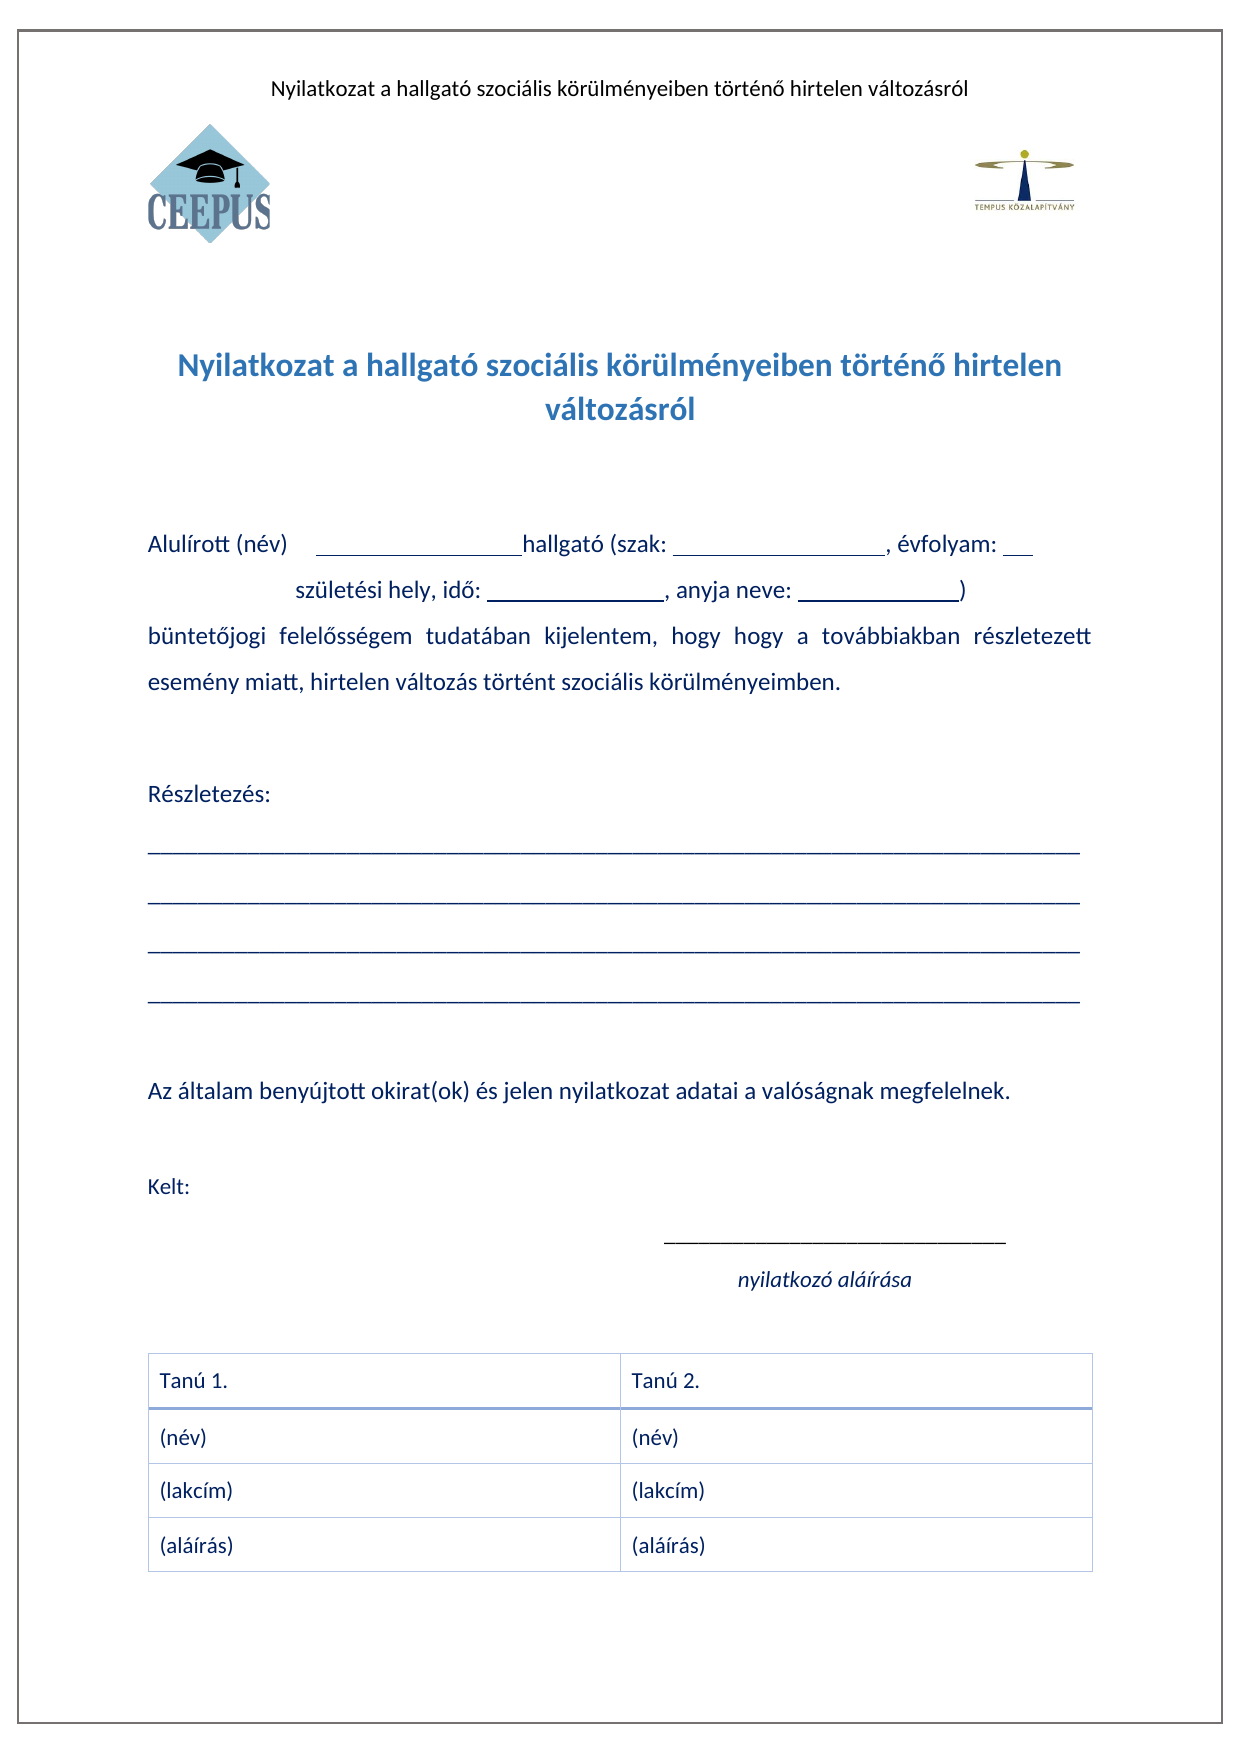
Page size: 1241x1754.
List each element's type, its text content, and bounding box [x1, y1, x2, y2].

text ___________________________________________________________________________ [148, 877, 1093, 907]
text Az általam benyújtott okirat(ok) és jelen nyilatkozat adatai a valóságnak megfelelnek. [148, 1075, 1093, 1106]
text Részletezés: [148, 778, 1093, 808]
text ___________________________________________________________________________ [148, 976, 1093, 1007]
table_header Tanú 1. [149, 1354, 620, 1407]
table_cell (lakcím) [621, 1464, 1092, 1517]
table_cell (név) [621, 1410, 1092, 1463]
text nyilatkozó aláírása [664, 1266, 1093, 1293]
text ___________________________________________________________________________ [148, 827, 1093, 858]
table_cell (aláírás) [149, 1518, 620, 1571]
text ______________________________ [148, 1219, 1093, 1247]
table_cell (név) [149, 1410, 620, 1463]
text ___________________________________________________________________________ [148, 927, 1093, 957]
picture [960, 121, 1093, 254]
table_cell (aláírás) [621, 1518, 1092, 1571]
text Alulírott (név) hallgató (szak: , évfolyam: születési hely, idő: , anyja neve: ) büntetőjogi felelősségem tudatában kijelentem, hogy hogy a továbbiakban részletezett esemény miatt, hirtelen változás történt szociális körülményeimben. [148, 529, 1093, 696]
picture [147, 123, 270, 243]
table_cell (lakcím) [149, 1464, 620, 1517]
table_header Tanú 2. [621, 1354, 1092, 1407]
text Kelt: [148, 1172, 1093, 1200]
subtitle Nyilatkozat a hallgató szociális körülményeiben történő hirtelen változásról [148, 344, 1093, 429]
